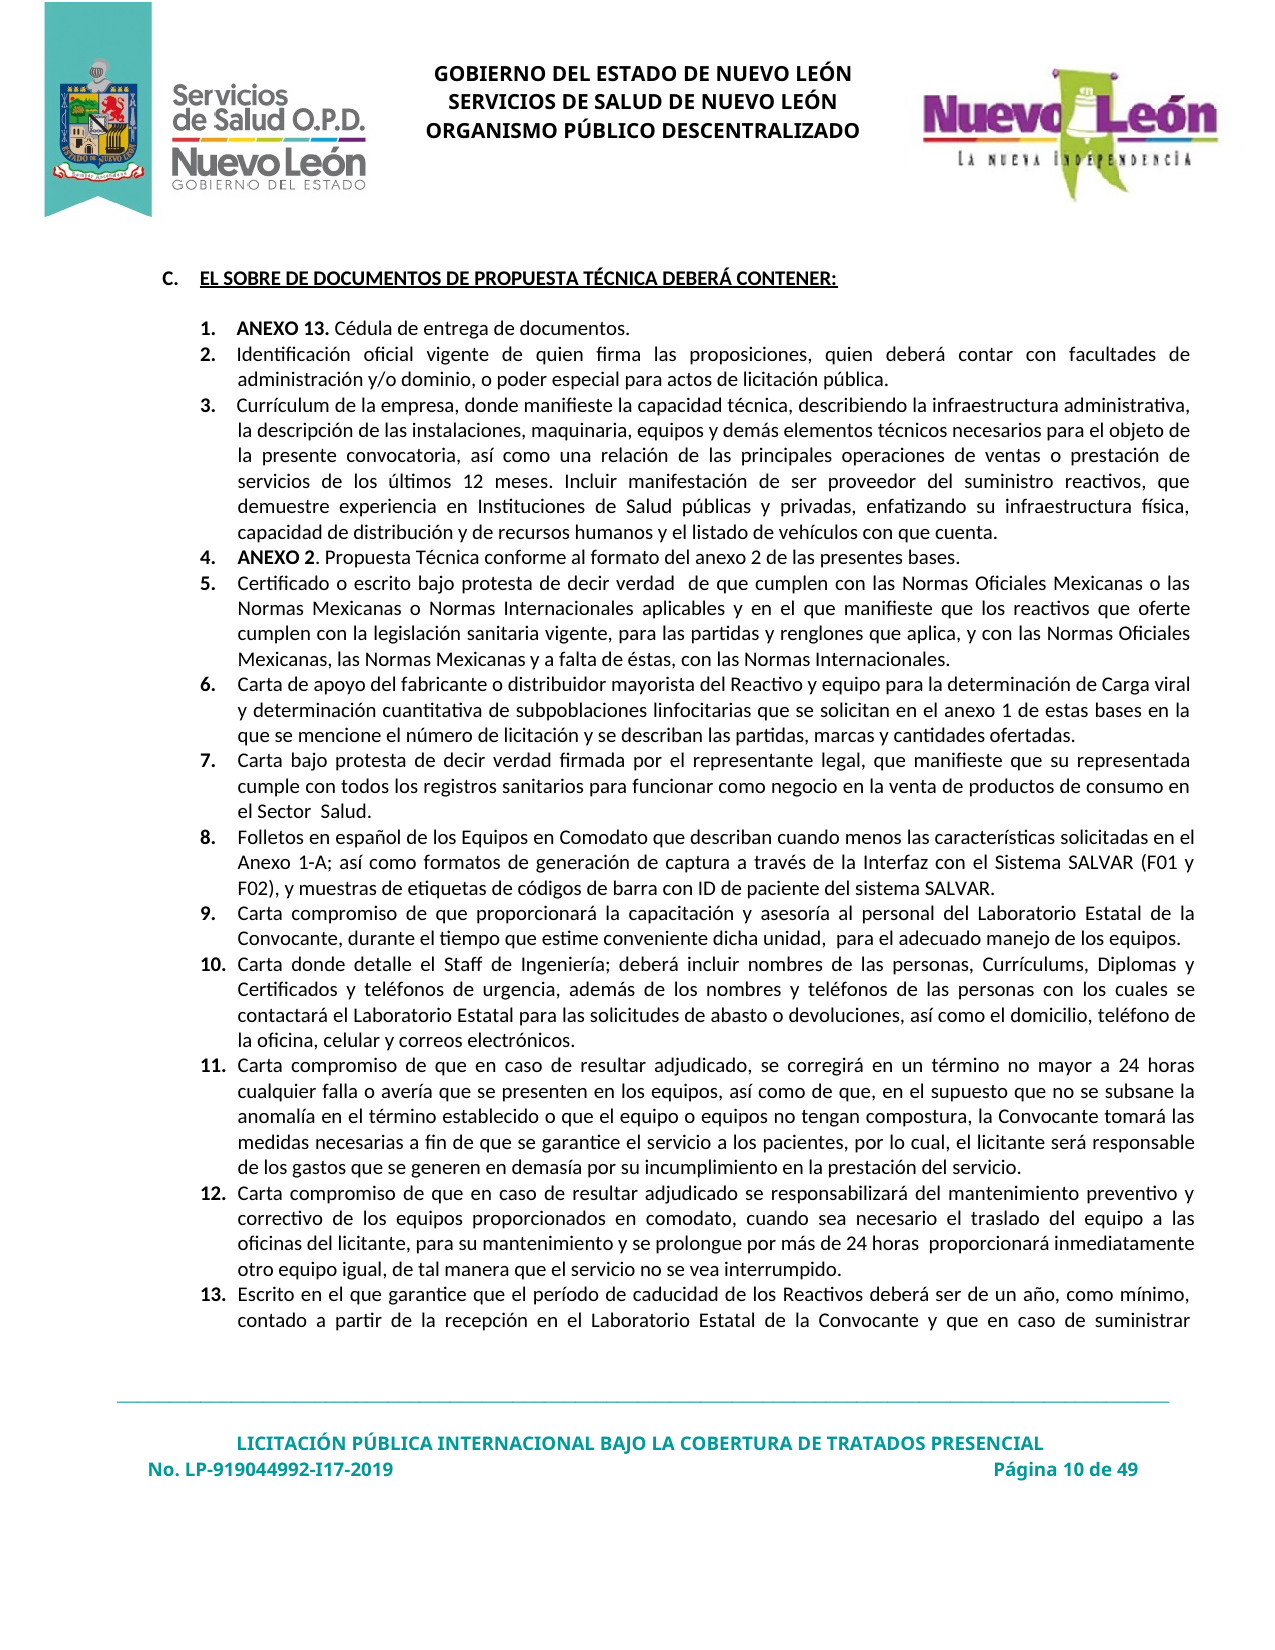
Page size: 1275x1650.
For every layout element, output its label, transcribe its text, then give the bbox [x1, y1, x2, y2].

list Certificado o escrito bajo protesta de decir verdad de que cumplen con las Normas Oficiales Mexicanas o las Normas Mexicanas o Normas Internacionales aplicables y en el que manifieste que los reactivos que oferte cumplen con la legislación sanitaria vigente, para las partidas y renglones que aplica, y con las Normas Oficiales Mexicanas, las Normas Mexicanas y a falta de éstas, con las Normas Internacionales. [200, 570, 1192, 671]
list Carta compromiso de que en caso de resultar adjudicado, se corregirá en un término no mayor a 24 horas cualquier falla o avería que se presenten en los equipos, así como de que, en el supuesto que no se subsane la anomalía en el término establecido o que el equipo o equipos no tengan compostura, la Convocante tomará las medidas necesarias a fin de que se garantice el servicio a los pacientes, por lo cual, el licitante será responsable de los gastos que se generen en demasía por su incumplimiento en la prestación del servicio. [200, 1053, 1197, 1180]
list ANEXO 13. Cédula de entrega de documentos. [200, 316, 1192, 341]
list Identificación oficial vigente de quien firma las proposiciones, quien deberá contar con facultades de administración y/o dominio, o poder especial para actos de licitación pública. [200, 341, 1192, 392]
list Carta donde detalle el Staff de Ingeniería; deberá incluir nombres de las personas, Currículums, Diplomas y Certificados y teléfonos de urgencia, además de los nombres y teléfonos de las personas con los cuales se contactará el Laboratorio Estatal para las solicitudes de abasto o devoluciones, así como el domicilio, teléfono de la oficina, celular y correos electrónicos. [200, 951, 1197, 1053]
list Carta de apoyo del fabricante o distribuidor mayorista del Reactivo y equipo para la determinación de Carga viral y determinación cuantitativa de subpoblaciones linfocitarias que se solicitan en el anexo 1 de estas bases en la que se mencione el número de licitación y se describan las partidas, marcas y cantidades ofertadas. [200, 671, 1192, 748]
list Currículum de la empresa, donde manifieste la capacidad técnica, describiendo la infraestructura administrativa, la descripción de las instalaciones, maquinaria, equipos y demás elementos técnicos necesarios para el objeto de la presente convocatoria, así como una relación de las principales operaciones de ventas o prestación de servicios de los últimos 12 meses. Incluir manifestación de ser proveedor del suministro reactivos, que demuestre experiencia en Instituciones de Salud públicas y privadas, enfatizando su infraestructura física, capacidad de distribución y de recursos humanos y el listado de vehículos con que cuenta. [200, 392, 1192, 544]
list Carta compromiso de que proporcionará la capacitación y asesoría al personal del Laboratorio Estatal de la Convocante, durante el tiempo que estime conveniente dicha unidad, para el adecuado manejo de los equipos. [200, 900, 1197, 951]
list ANEXO 2. Propuesta Técnica conforme al formato del anexo 2 de las presentes bases. [200, 544, 1192, 570]
list EL SOBRE DE DOCUMENTOS DE PROPUESTA TÉCNICA DEBERÁ CONTENER: [162, 265, 1192, 290]
picture [15, 2, 1249, 229]
list Folletos en español de los Equipos en Comodato que describan cuando menos las características solicitadas en el Anexo 1-A; así como formatos de generación de captura a través de la Interfaz con el Sistema SALVAR (F01 y F02), y muestras de etiquetas de códigos de barra con ID de paciente del sistema SALVAR. [200, 824, 1197, 900]
list Carta compromiso de que en caso de resultar adjudicado se responsabilizará del mantenimiento preventivo y correctivo de los equipos proporcionados en comodato, cuando sea necesario el traslado del equipo a las oficinas del licitante, para su mantenimiento y se prolongue por más de 24 horas proporcionará inmediatamente otro equipo igual, de tal manera que el servicio no se vea interrumpido. [200, 1180, 1196, 1281]
list Carta bajo protesta de decir verdad firmada por el representante legal, que manifieste que su representada cumple con todos los registros sanitarios para funcionar como negocio en la venta de productos de consumo en el Sector Salud. [200, 748, 1192, 824]
